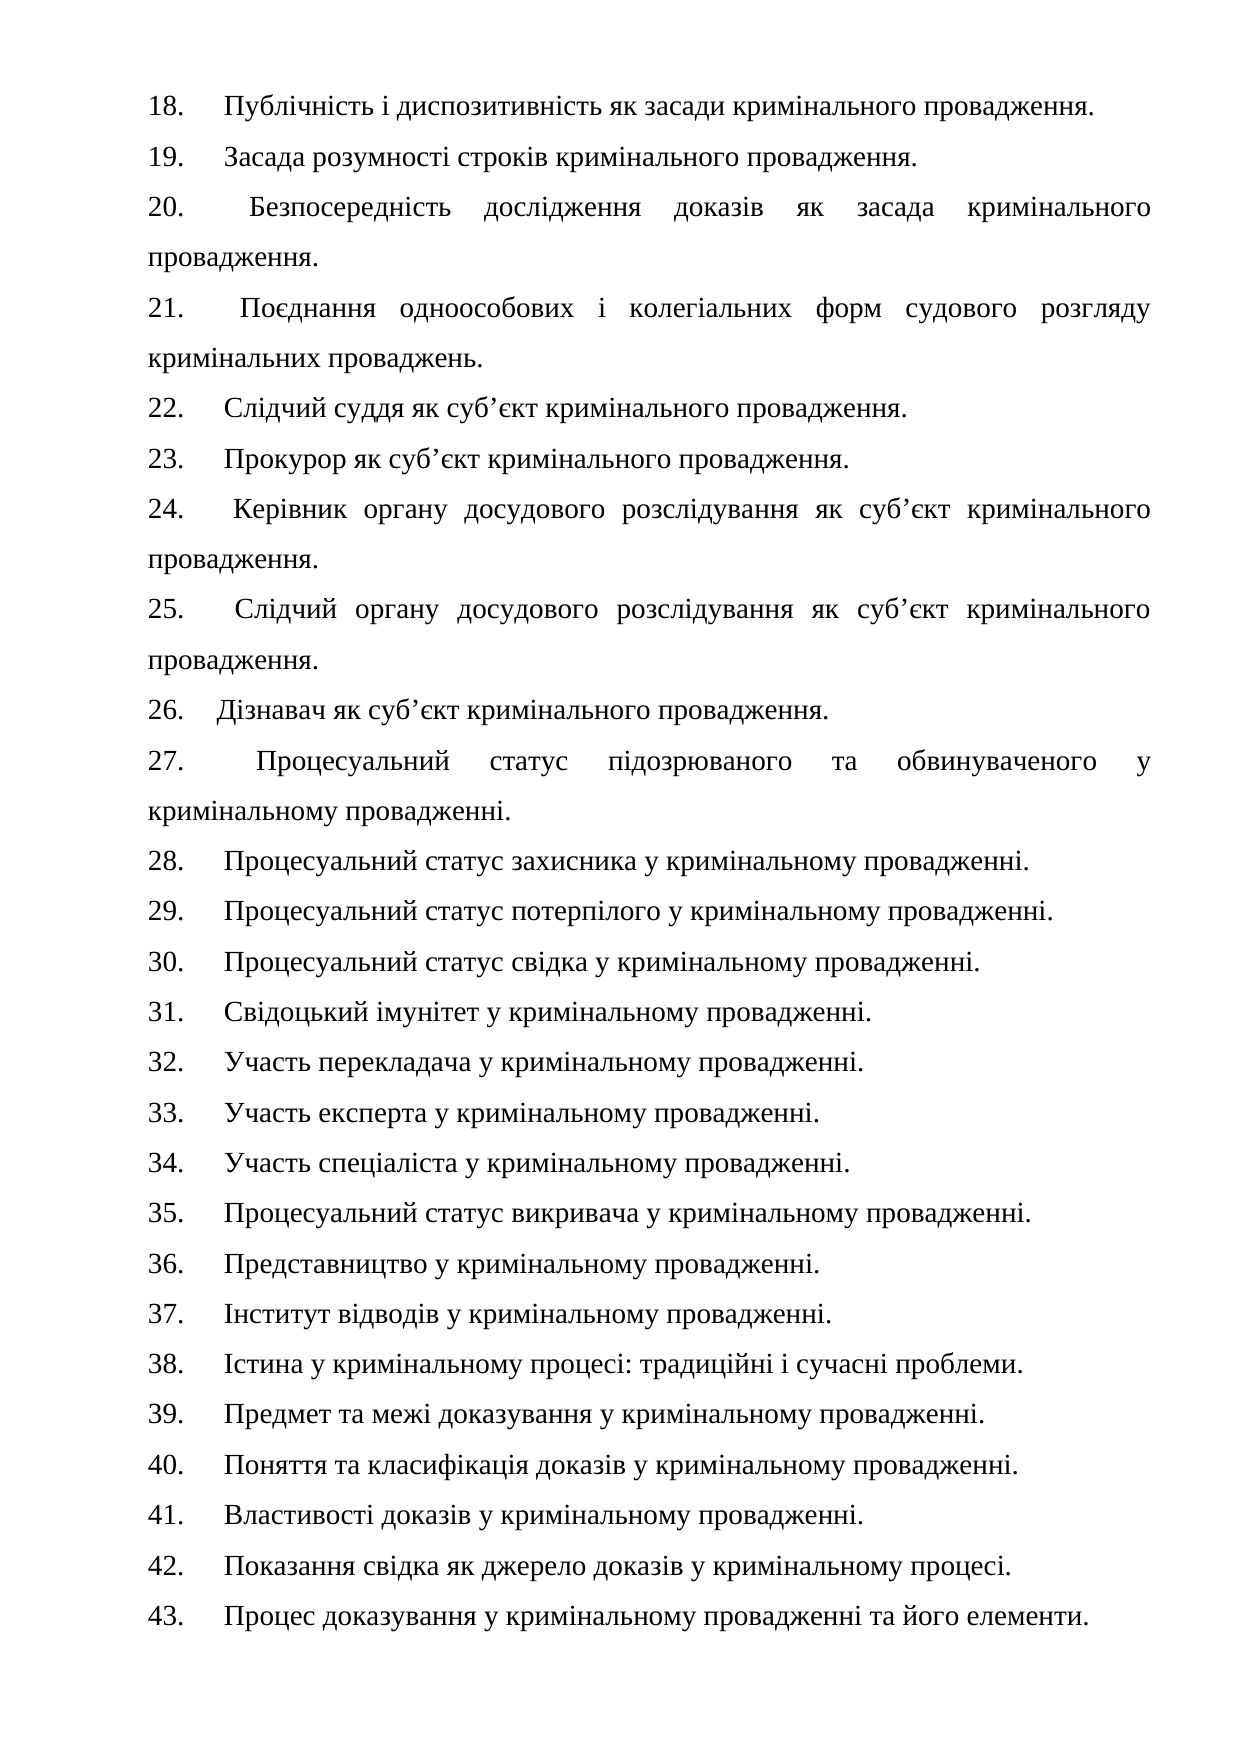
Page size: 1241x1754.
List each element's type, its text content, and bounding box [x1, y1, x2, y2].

list Свідоцький імунітет у кримінальному провадженні. [148, 994, 1152, 1028]
list Процесуальний статус викривача у кримінальному провадженні. [148, 1195, 1152, 1229]
list Участь перекладача у кримінальному провадженні. [148, 1044, 1152, 1078]
list Процесуальний статус захисника у кримінальному провадженні. [148, 843, 1152, 877]
list Керівник органу досудового розслідування як суб’єкт кримінального провадження. [148, 491, 1152, 575]
list Прокурор як суб’єкт кримінального провадження. [148, 441, 1152, 474]
list Слідчий суддя як суб’єкт кримінального провадження. [148, 390, 1152, 424]
list Процесуальний статус підозрюваного та обвинуваченого у кримінальному провадженні. [148, 743, 1152, 826]
list Процесуальний статус свідка у кримінальному провадженні. [148, 944, 1152, 977]
list Процес доказування у кримінальному провадженні та його елементи. [148, 1598, 1152, 1631]
list Предмет та межі доказування у кримінальному провадженні. [148, 1397, 1152, 1430]
list Інститут відводів у кримінальному провадженні. [148, 1296, 1152, 1329]
list Представництво у кримінальному провадженні. [148, 1246, 1152, 1279]
list Слідчий органу досудового розслідування як суб’єкт кримінального провадження. [148, 592, 1152, 676]
list Публічність і диспозитивність як засади кримінального провадження. [148, 88, 1152, 122]
list Засада розумності строків кримінального провадження. [148, 139, 1152, 172]
list Дізнавач як суб’єкт кримінального провадження. [148, 692, 1152, 726]
list Участь експерта у кримінальному провадженні. [148, 1095, 1152, 1128]
list Істина у кримінальному процесі: традиційні і сучасні проблеми. [148, 1346, 1152, 1380]
list Процесуальний статус потерпілого у кримінальному провадженні. [148, 893, 1152, 927]
list Участь спеціаліста у кримінальному провадженні. [148, 1145, 1152, 1179]
list Поєднання одноособових і колегіальних форм судового розгляду кримінальних проваджень. [148, 290, 1152, 374]
list Властивості доказів у кримінальному провадженні. [148, 1497, 1152, 1531]
list Поняття та класифікація доказів у кримінальному провадженні. [148, 1447, 1152, 1481]
list Безпосередність дослідження доказів як засада кримінального провадження. [148, 189, 1152, 273]
list Показання свідка як джерело доказів у кримінальному процесі. [148, 1548, 1152, 1581]
